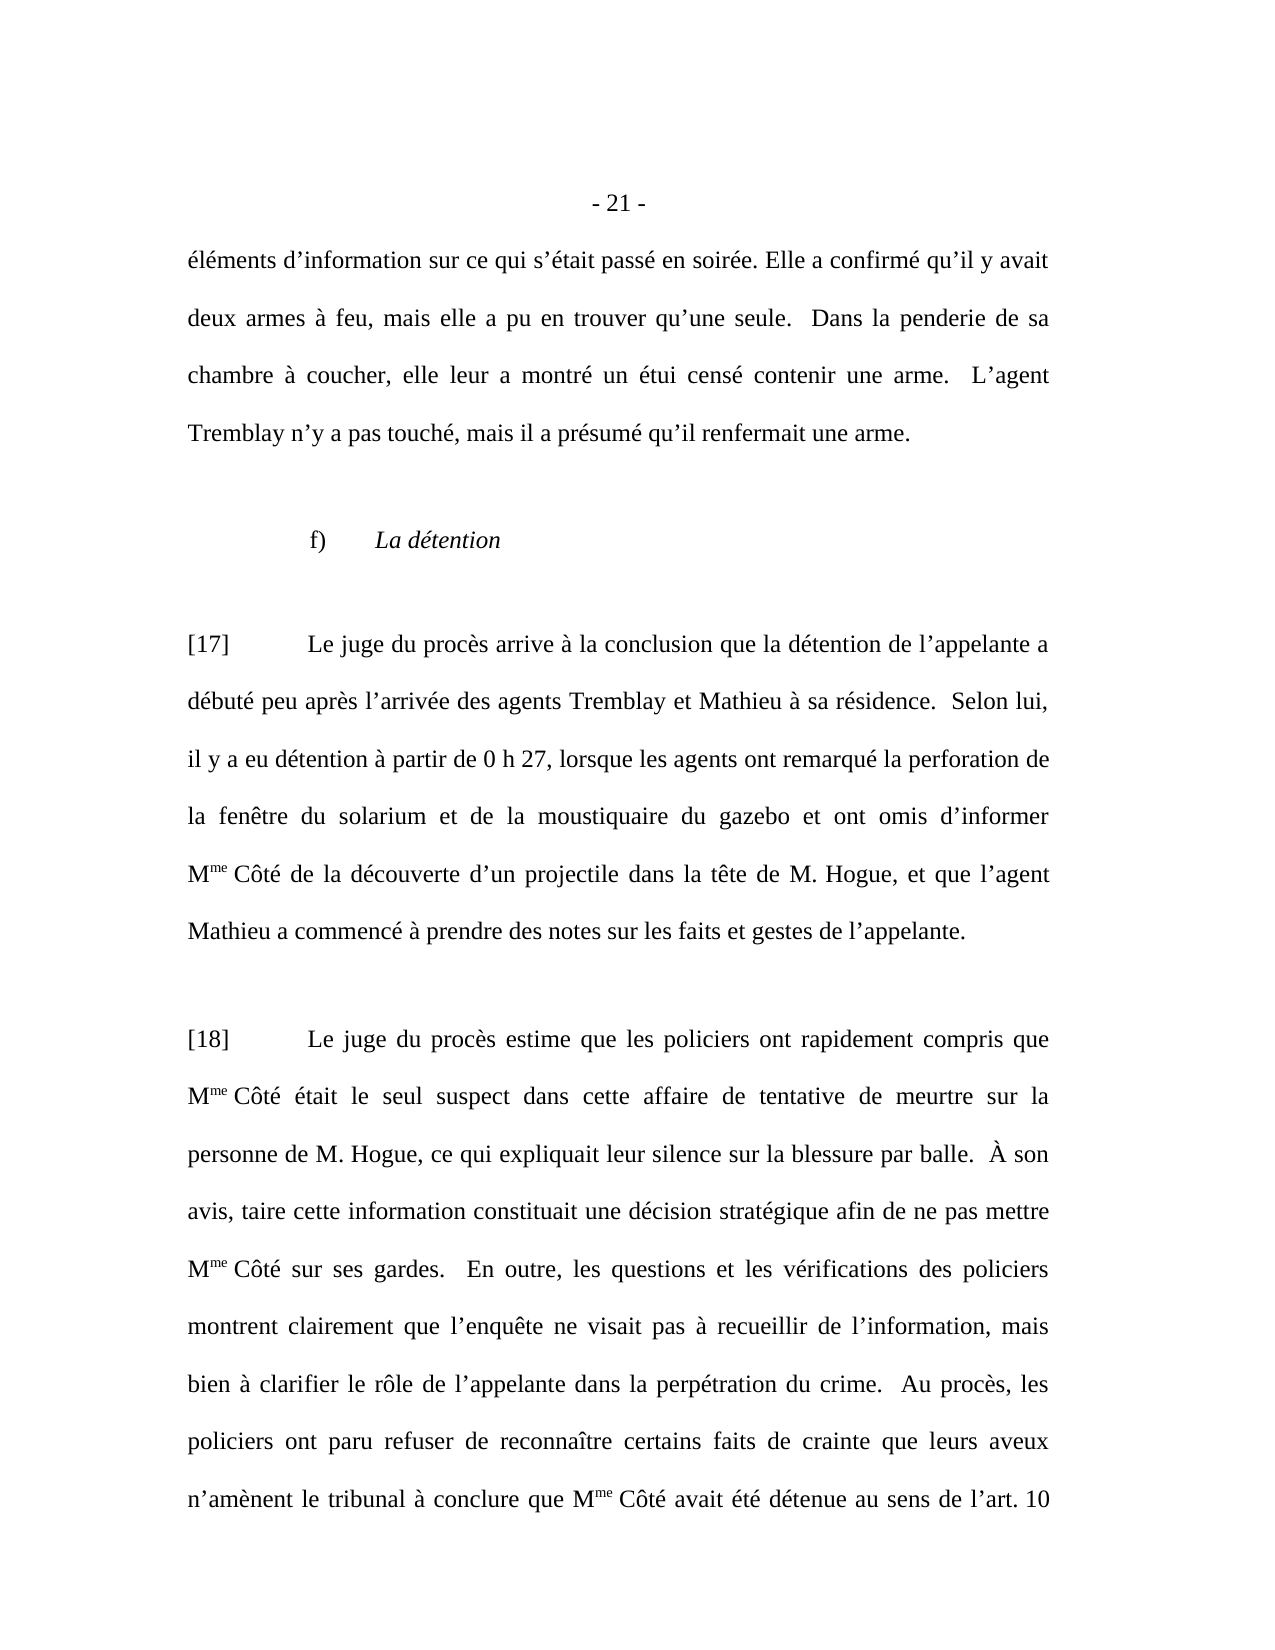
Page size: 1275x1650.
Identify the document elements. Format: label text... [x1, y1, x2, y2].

title f) La détention [187, 525, 1050, 554]
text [187, 1024, 1050, 1513]
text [187, 245, 1050, 446]
text Le juge du procès arrive à la conclusion que la détention de l’appelante a débuté peu après l’arrivée des agents Tremblay et Mathieu à sa résidence. Selon lui, il y a eu détention à partir de 0 h 27, lorsque les agents ont remarqué la perforation de la fenêtre du solarium et de la moustiquaire du gazebo et ont omis d’informer Mme Côté de la découverte d’un projectile dans la tête de M. Hogue, et que l’agent Mathieu a commencé à prendre des notes sur les faits et gestes de l’appelante. [187, 629, 1050, 945]
